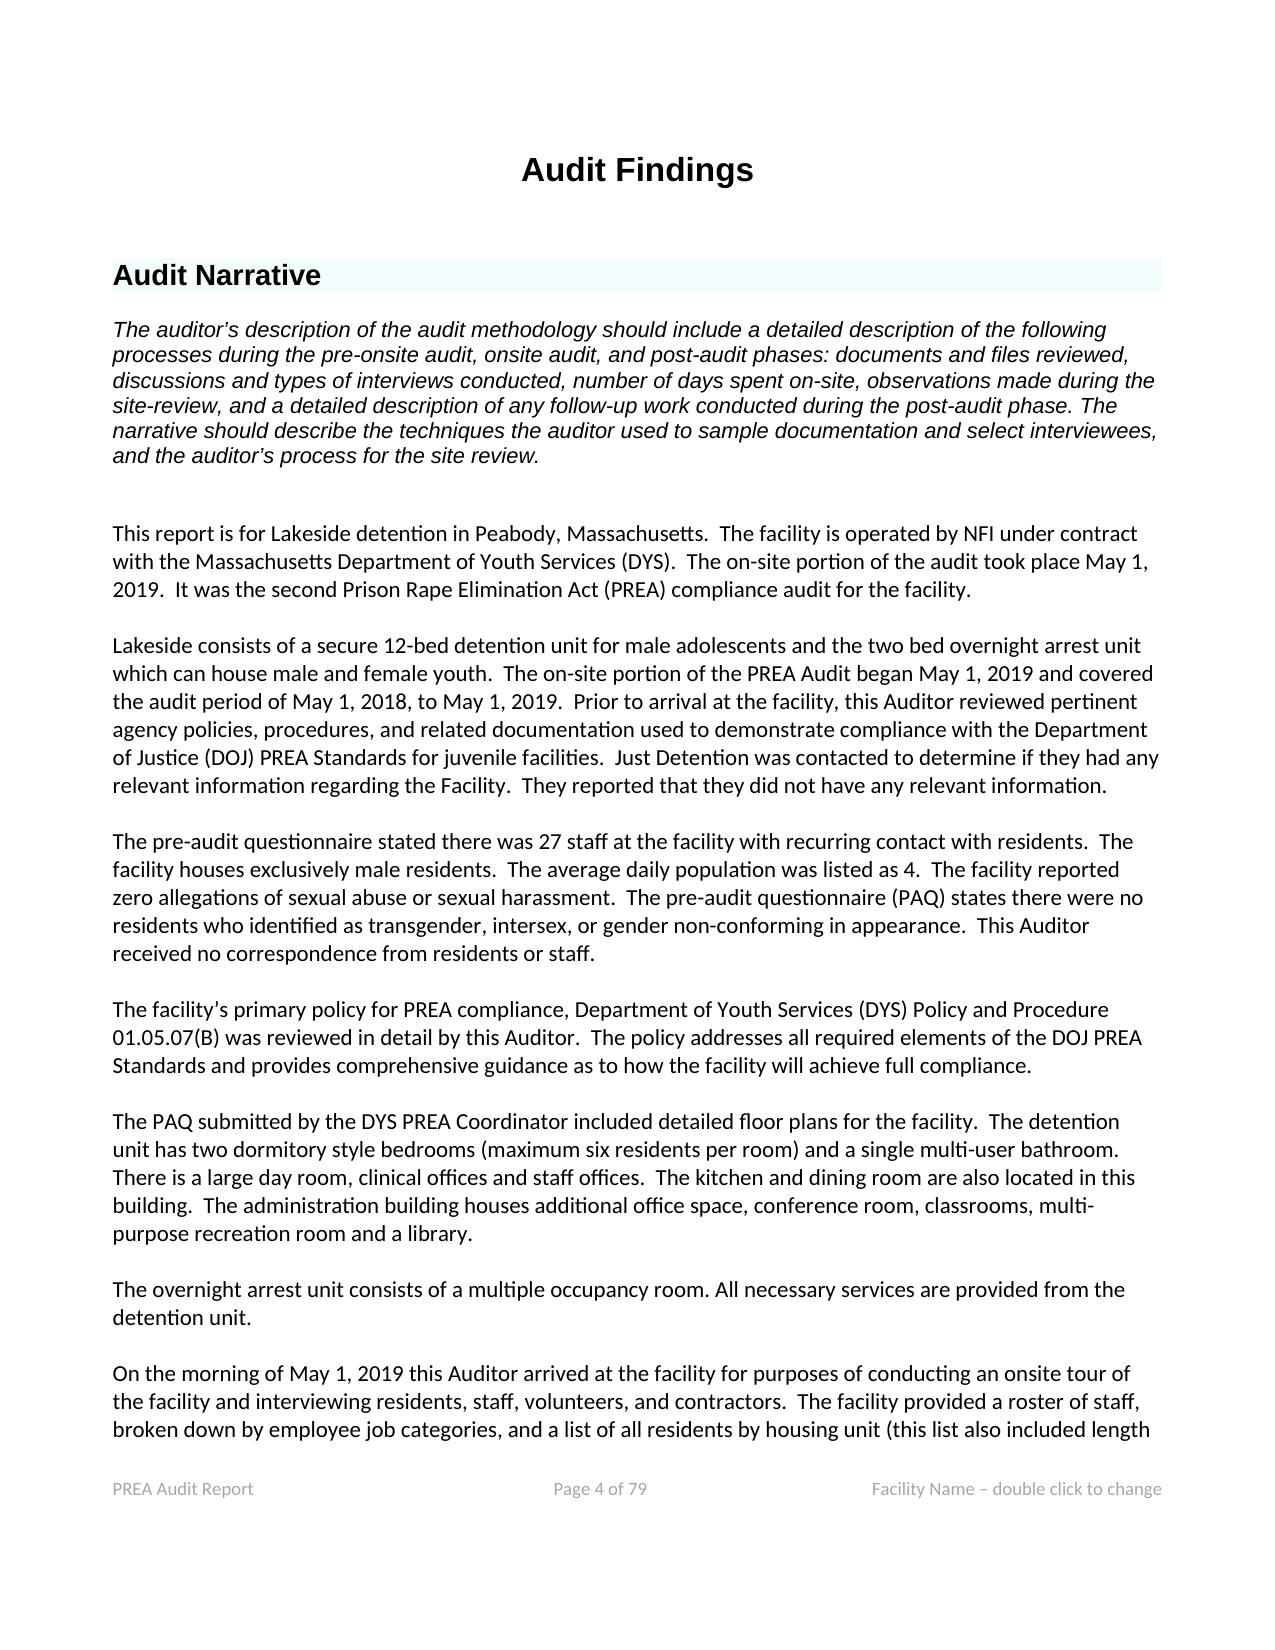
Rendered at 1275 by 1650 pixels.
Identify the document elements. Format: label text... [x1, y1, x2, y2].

text This report is for Lakeside detention in Peabody, Massachusetts. The facility is operated by NFI under contract with the Massachusetts Department of Youth Services (DYS). The on-site portion of the audit took place May 1, 2019. It was the second Prison Rape Elimination Act (PREA) compliance audit for the facility. [112, 519, 1162, 603]
text The PAQ submitted by the DYS PREA Coordinator included detailed floor plans for the facility. The detention unit has two dormitory style bedrooms (maximum six residents per room) and a single multi-user bathroom. There is a large day room, clinical offices and staff offices. The kitchen and dining room are also located in this building. The administration building houses additional office space, conference room, classrooms, multi-purpose recreation room and a library. [112, 1107, 1162, 1247]
text Lakeside consists of a secure 12-bed detention unit for male adolescents and the two bed overnight arrest unit which can house male and female youth. The on-site portion of the PREA Audit began May 1, 2019 and covered the audit period of May 1, 2018, to May 1, 2019. Prior to arrival at the facility, this Auditor reviewed pertinent agency policies, procedures, and related documentation used to demonstrate compliance with the Department of Justice (DOJ) PREA Standards for juvenile facilities. Just Detention was contacted to determine if they had any relevant information regarding the Facility. They reported that they did not have any relevant information. [112, 631, 1162, 799]
text The overnight arrest unit consists of a multiple occupancy room. All necessary services are provided from the detention unit. [112, 1275, 1162, 1331]
text The auditor’s description of the audit methodology should include a detailed description of the following processes during the pre-onsite audit, onsite audit, and post-audit phases: documents and files reviewed, discussions and types of interviews conducted, number of days spent on-site, observations made during the site-review, and a detailed description of any follow-up work conducted during the post-audit phase. The narrative should describe the techniques the auditor used to sample documentation and select interviewees, and the auditor’s process for the site review. [112, 317, 1162, 468]
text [112, 1359, 1162, 1443]
text Audit Findings [112, 150, 1162, 188]
text Audit Narrative [112, 258, 1162, 292]
text The pre-audit questionnaire stated there was 27 staff at the facility with recurring contact with residents. The facility houses exclusively male residents. The average daily population was listed as 4. The facility reported zero allegations of sexual abuse or sexual harassment. The pre-audit questionnaire (PAQ) states there were no residents who identified as transgender, intersex, or gender non-conforming in appearance. This Auditor received no correspondence from residents or staff. [112, 827, 1162, 967]
text The facility’s primary policy for PREA compliance, Department of Youth Services (DYS) Policy and Procedure 01.05.07(B) was reviewed in detail by this Auditor. The policy addresses all required elements of the DOJ PREA Standards and provides comprehensive guidance as to how the facility will achieve full compliance. [112, 995, 1162, 1079]
